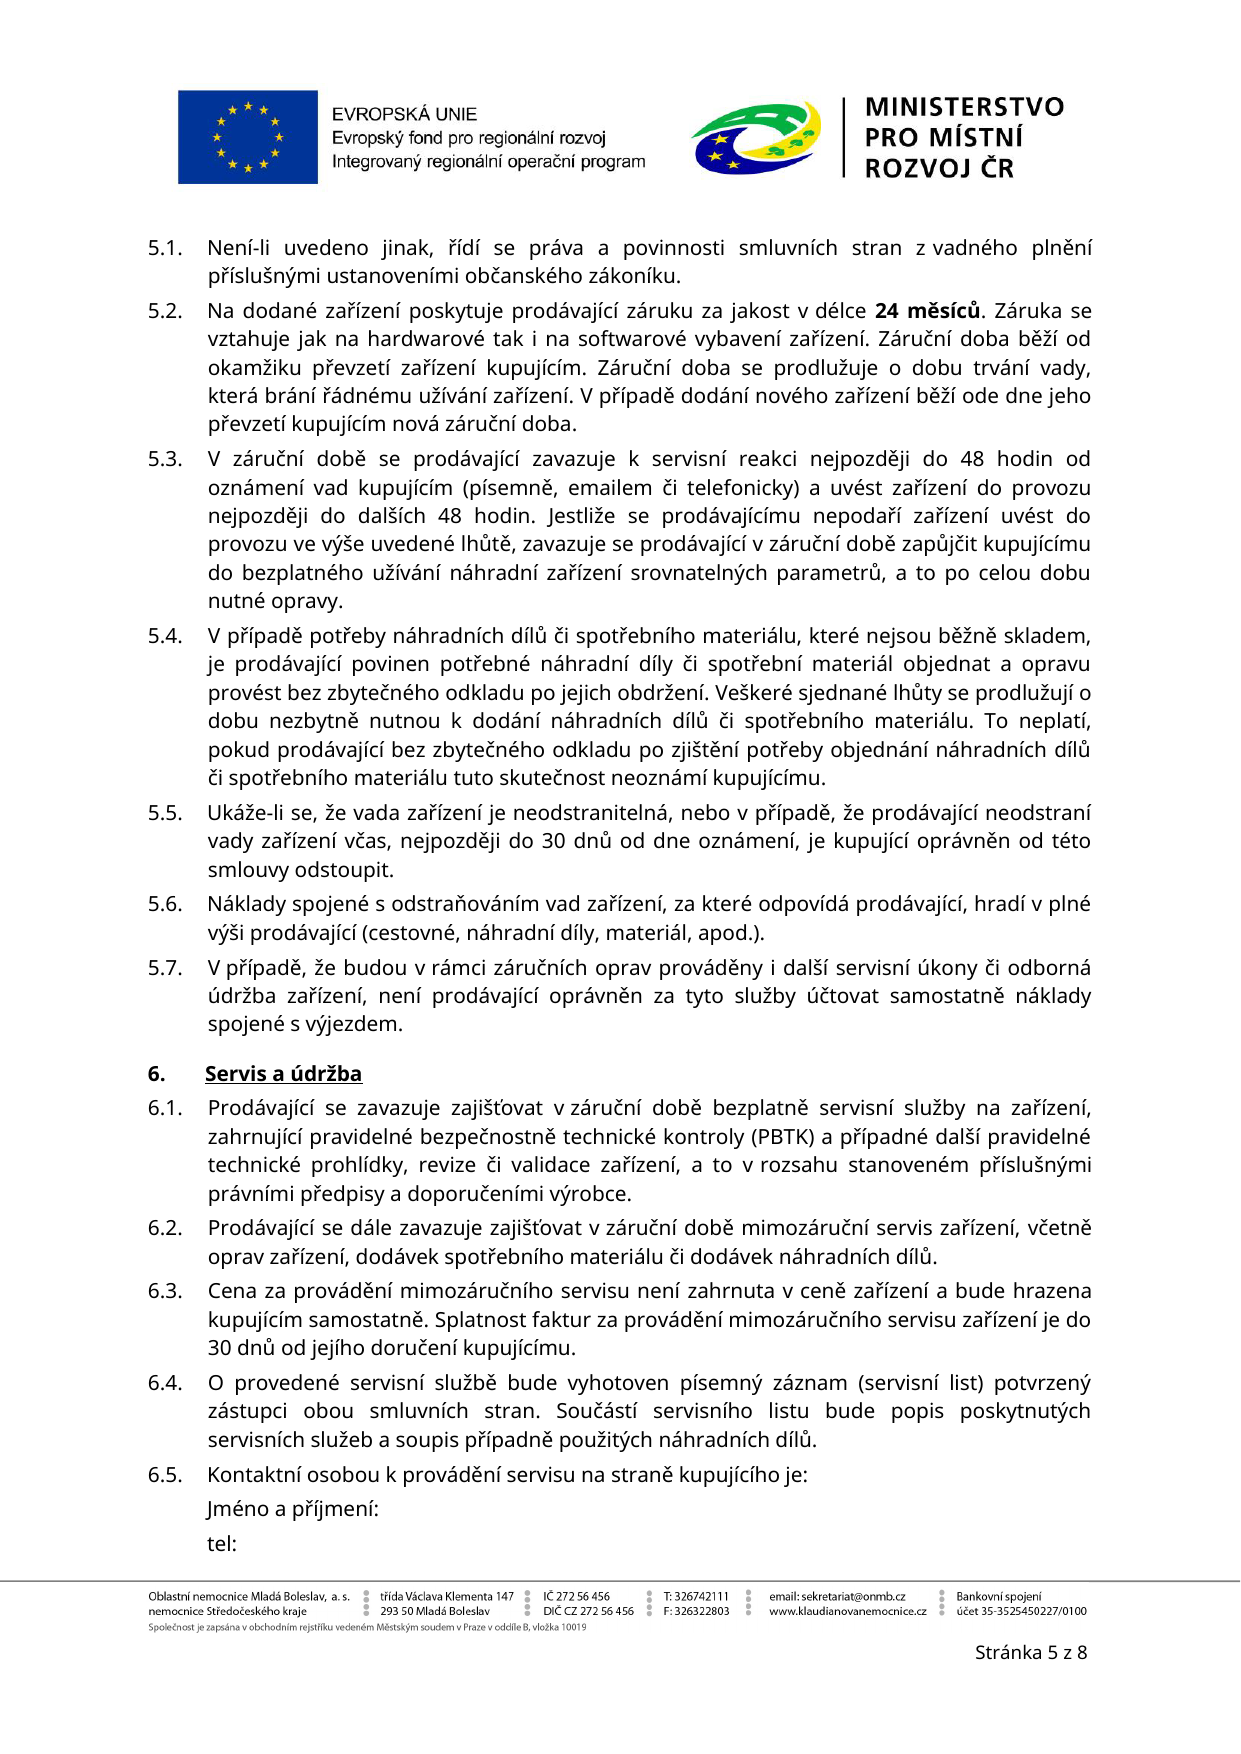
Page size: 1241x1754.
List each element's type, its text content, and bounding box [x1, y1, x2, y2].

subtitle Prodávající se dále zavazuje zajišťovat v záruční době mimozáruční servis zařízení, včetně oprav zařízení, dodávek spotřebního materiálu či dodávek náhradních dílů. [148, 1213, 1092, 1270]
subtitle Není-li uvedeno jinak, řídí se práva a povinnosti smluvních stran z vadného plnění příslušnými ustanoveními občanského zákoníku. [148, 233, 1092, 289]
subtitle Jméno a příjmení: [207, 1494, 1092, 1523]
subtitle O provedené servisní službě bude vyhotoven písemný záznam (servisní list) potvrzený zástupci obou smluvních stran. Součástí servisního listu bude popis poskytnutých servisních služeb a soupis případně použitých náhradních dílů. [148, 1368, 1092, 1453]
subtitle V případě, že budou v rámci záručních oprav prováděny i další servisní úkony či odborná údržba zařízení, není prodávající oprávněn za tyto služby účtovat samostatně náklady spojené s výjezdem. [148, 953, 1092, 1038]
subtitle Náklady spojené s odstraňováním vad zařízení, za které odpovídá prodávající, hradí v plné výši prodávající (cestovné, náhradní díly, materiál, apod.). [148, 889, 1092, 946]
subtitle Ukáže-li se, že vada zařízení je neodstranitelná, nebo v případě, že prodávající neodstraní vady zařízení včas, nejpozději do 30 dnů od dne oznámení, je kupující oprávněn od této smlouvy odstoupit. [148, 798, 1092, 883]
subtitle Prodávající se zavazuje zajišťovat v záruční době bezplatně servisní služby na zařízení, zahrnující pravidelné bezpečnostně technické kontroly (PBTK) a případné další pravidelné technické prohlídky, revize či validace zařízení, a to v rozsahu stanoveném příslušnými právními předpisy a doporučeními výrobce. [148, 1093, 1092, 1207]
subtitle Kontaktní osobou k provádění servisu na straně kupujícího je: [148, 1460, 1092, 1488]
subtitle V případě potřeby náhradních dílů či spotřebního materiálu, které nejsou běžně skladem, je prodávající povinen potřebné náhradní díly či spotřební materiál objednat a opravu provést bez zbytečného odkladu po jejich obdržení. Veškeré sjednané lhůty se prodlužují o dobu nezbytně nutnou k dodání náhradních dílů či spotřebního materiálu. To neplatí, pokud prodávající bez zbytečného odkladu po zjištění potřeby objednání náhradních dílů či spotřebního materiálu tuto skutečnost neoznámí kupujícímu. [148, 621, 1092, 792]
subtitle Cena za provádění mimozáručního servisu není zahrnuta v ceně zařízení a bude hrazena kupujícím samostatně. Splatnost faktur za provádění mimozáručního servisu zařízení je do 30 dnů od jejího doručení kupujícímu. [148, 1277, 1092, 1362]
subtitle Servis a údržba [148, 1059, 1092, 1087]
picture [145, 1586, 1089, 1633]
subtitle Na dodané zařízení poskytuje prodávající záruku za jakost v délce 24 měsíců. Záruka se vztahuje jak na hardwarové tak i na softwarové vybavení zařízení. Záruční doba běží od okamžiku převzetí zařízení kupujícím. Záruční doba se prodlužuje o dobu trvání vady, která brání řádnému užívání zařízení. V případě dodání nového zařízení běží ode dne jeho převzetí kupujícím nová záruční doba. [148, 296, 1092, 438]
subtitle V záruční době se prodávající zavazuje k servisní reakci nejpozději do 48 hodin od oznámení vad kupujícím (písemně, emailem či telefonicky) a uvést zařízení do provozu nejpozději do dalších 48 hodin. Jestliže se prodávajícímu nepodaří zařízení uvést do provozu ve výše uvedené lhůtě, zavazuje se prodávající v záruční době zapůjčit kupujícímu do bezplatného užívání náhradní zařízení srovnatelných parametrů, a to po celou dobu nutné opravy. [148, 444, 1092, 615]
subtitle tel: [207, 1529, 1092, 1558]
